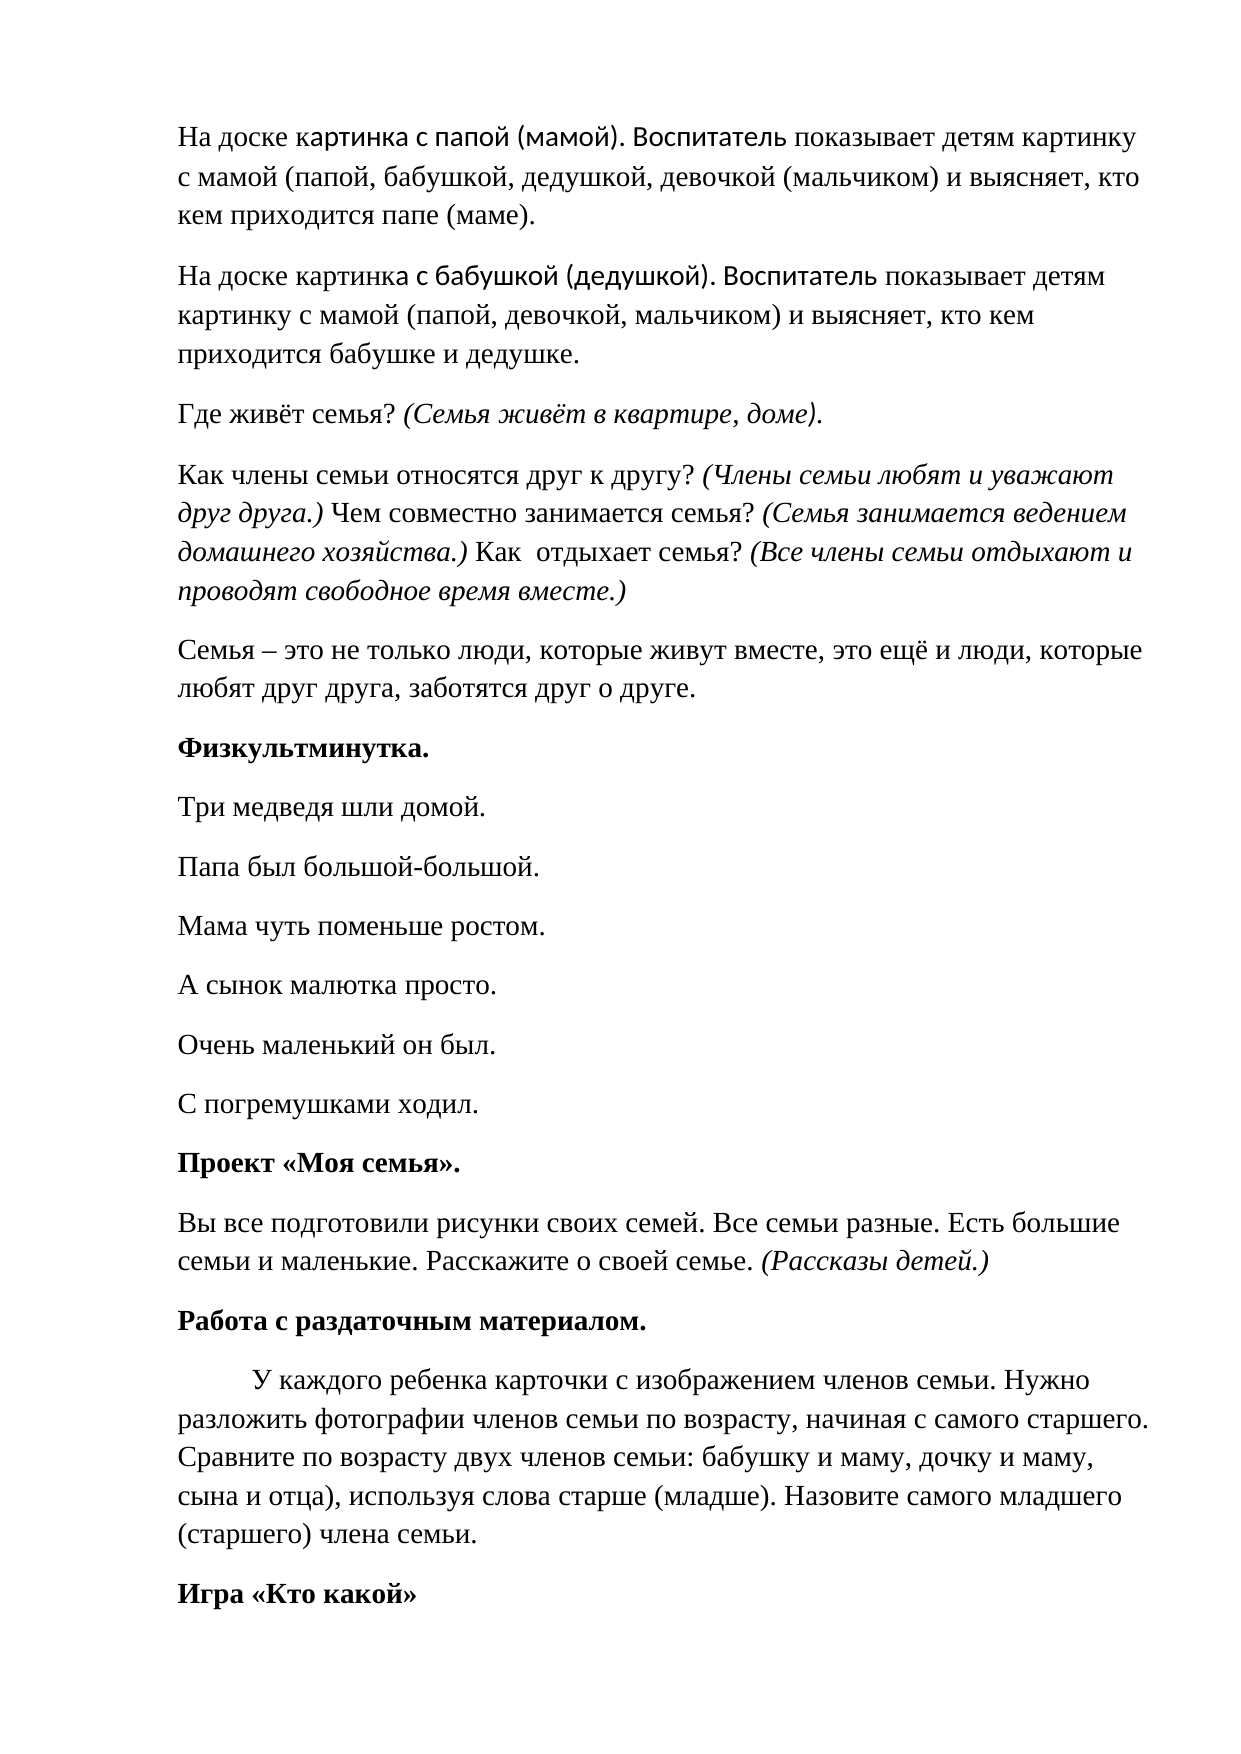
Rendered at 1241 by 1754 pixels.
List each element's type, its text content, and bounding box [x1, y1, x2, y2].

text Работа с раздаточным материалом. [177, 1303, 1152, 1336]
text Семья – это не только люди, которые живут вместе, это ещё и люди, которые любят друг друга, заботятся друг о друге. [177, 632, 1152, 704]
text Проект «Моя семья». [177, 1146, 1152, 1179]
text На доске картинка с папой (мамой). Воспитатель показывает детям картинку с мамой (папой, бабушкой, дедушкой, девочкой (мальчиком) и выясняет, кто кем приходится папе (маме). [177, 118, 1152, 231]
text Игра «Кто какой» [177, 1576, 1152, 1609]
text Физкультминутка. [177, 730, 1152, 763]
text Вы все подготовили рисунки своих семей. Все семьи разные. Есть большие семьи и маленькие. Расскажите о своей семье. (Рассказы детей.) [177, 1205, 1152, 1277]
text Мама чуть поменьше ростом. [177, 908, 1152, 942]
text У каждого ребенка карточки с изображением членов семьи. Нужно разложить фотографии членов семьи по возрасту, начиная с самого старшего. Сравните по возрасту двух членов семьи: бабушку и маму, дочку и маму, сына и отца), используя слова старше (младше). Назовите самого младшего (старшего) члена семьи. [177, 1362, 1152, 1550]
text Три медведя шли домой. [177, 789, 1152, 823]
text С погремушками ходил. [177, 1086, 1152, 1120]
text А сынок малютка просто. [177, 967, 1152, 1001]
text Где живёт семья? (Семья живёт в квартире, доме). [177, 395, 1152, 431]
text Как члены семьи относятся друг к другу? (Члены семьи любят и уважают друг друга.) Чем совместно занимается семья? (Семья занимается ведением домашнего хозяйства.) Как отдыхает семья? (Все члены семьи отдыхают и проводят свободное время вместе.) [177, 457, 1152, 606]
text Папа был большой-большой. [177, 849, 1152, 882]
text На доске картинка с бабушкой (дедушкой). Воспитатель показывает детям картинку с мамой (папой, девочкой, мальчиком) и выясняет, кто кем приходится бабушке и дедушке. [177, 257, 1152, 369]
text Очень маленький он был. [177, 1027, 1152, 1060]
